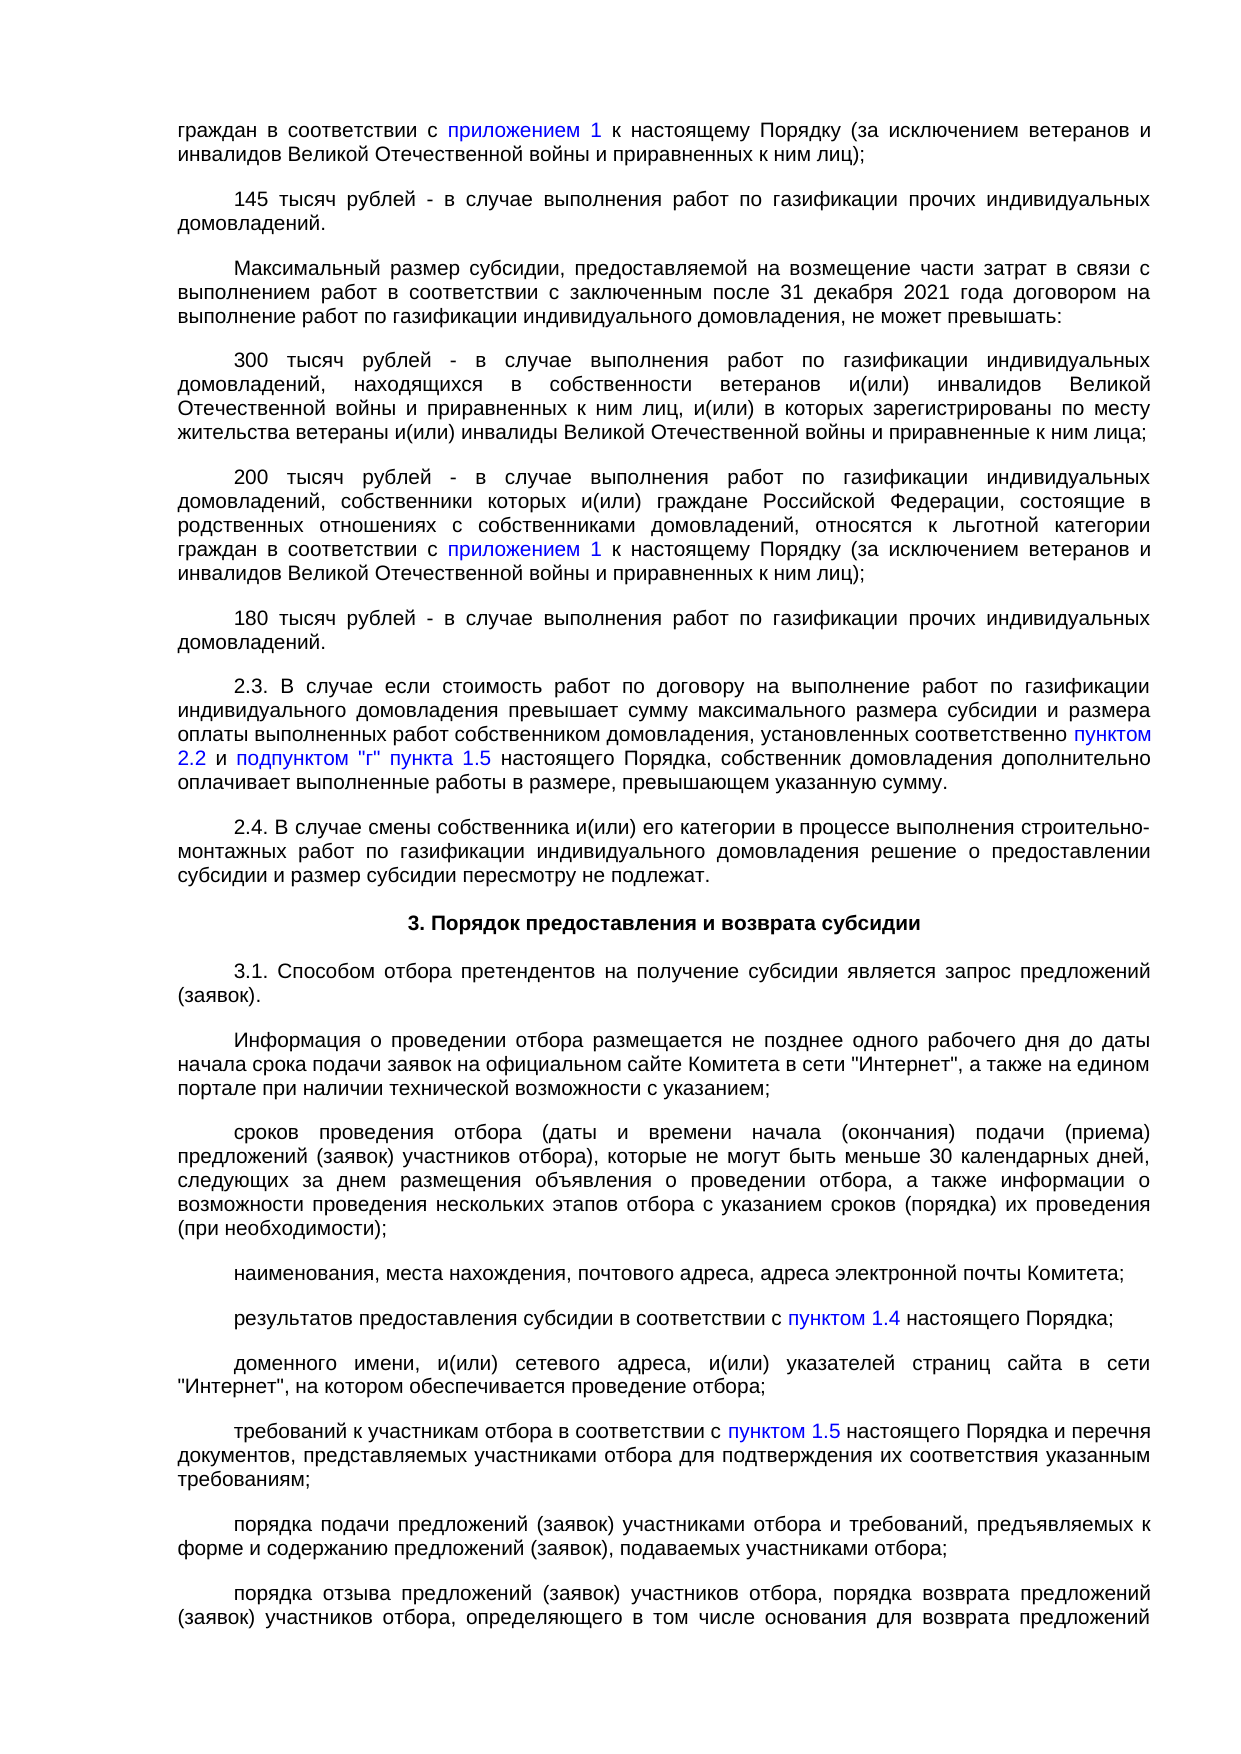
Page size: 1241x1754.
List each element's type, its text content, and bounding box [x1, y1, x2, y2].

text требований к участникам отбора в соответствии с пунктом 1.5 настоящего Порядка и перечня документов, представляемых участниками отбора для подтверждения их соответствия указанным требованиям; [177, 1419, 1152, 1491]
text 2.4. В случае смены собственника и(или) его категории в процессе выполнения строительно-монтажных работ по газификации индивидуального домовладения решение о предоставлении субсидии и размер субсидии пересмотру не подлежат. [177, 815, 1152, 887]
text результатов предоставления субсидии в соответствии с пунктом 1.4 настоящего Порядка; [177, 1306, 1152, 1329]
text 145 тысяч рублей - в случае выполнения работ по газификации прочих индивидуальных домовладений. [177, 187, 1152, 235]
text доменного имени, и(или) сетевого адреса, и(или) указателей страниц сайта в сети "Интернет", на котором обеспечивается проведение отбора; [177, 1350, 1152, 1398]
text Информация о проведении отбора размещается не позднее одного рабочего дня до даты начала срока подачи заявок на официальном сайте Комитета в сети "Интернет", а также на едином портале при наличии технической возможности с указанием; [177, 1027, 1152, 1099]
title 3. Порядок предоставления и возврата субсидии [177, 911, 1152, 935]
text порядка подачи предложений (заявок) участниками отбора и требований, предъявляемых к форме и содержанию предложений (заявок), подаваемых участниками отбора; [177, 1512, 1152, 1560]
text 180 тысяч рублей - в случае выполнения работ по газификации прочих индивидуальных домовладений. [177, 606, 1152, 653]
text 3.1. Способом отбора претендентов на получение субсидии является запрос предложений (заявок). [177, 959, 1152, 1007]
text 2.3. В случае если стоимость работ по договору на выполнение работ по газификации индивидуального домовладения превышает сумму максимального размера субсидии и размера оплаты выполненных работ собственником домовладения, установленных соответственно пунктом 2.2 и подпунктом "г" пункта 1.5 настоящего Порядка, собственник домовладения дополнительно оплачивает выполненные работы в размере, превышающем указанную сумму. [177, 674, 1152, 794]
text Максимальный размер субсидии, предоставляемой на возмещение части затрат в связи с выполнением работ в соответствии с заключенным после 31 декабря 2021 года договором на выполнение работ по газификации индивидуального домовладения, не может превышать: [177, 256, 1152, 327]
text наименования, места нахождения, почтового адреса, адреса электронной почты Комитета; [177, 1261, 1152, 1285]
text сроков проведения отбора (даты и времени начала (окончания) подачи (приема) предложений (заявок) участников отбора), которые не могут быть меньше 30 календарных дней, следующих за днем размещения объявления о проведении отбора, а также информации о возможности проведения нескольких этапов отбора с указанием сроков (порядка) их проведения (при необходимости); [177, 1120, 1152, 1240]
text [177, 1581, 1152, 1628]
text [177, 118, 1152, 166]
text 200 тысяч рублей - в случае выполнения работ по газификации индивидуальных домовладений, собственники которых и(или) граждане Российской Федерации, состоящие в родственных отношениях с собственниками домовладений, относятся к льготной категории граждан в соответствии с приложением 1 к настоящему Порядку (за исключением ветеранов и инвалидов Великой Отечественной войны и приравненных к ним лиц); [177, 465, 1152, 585]
